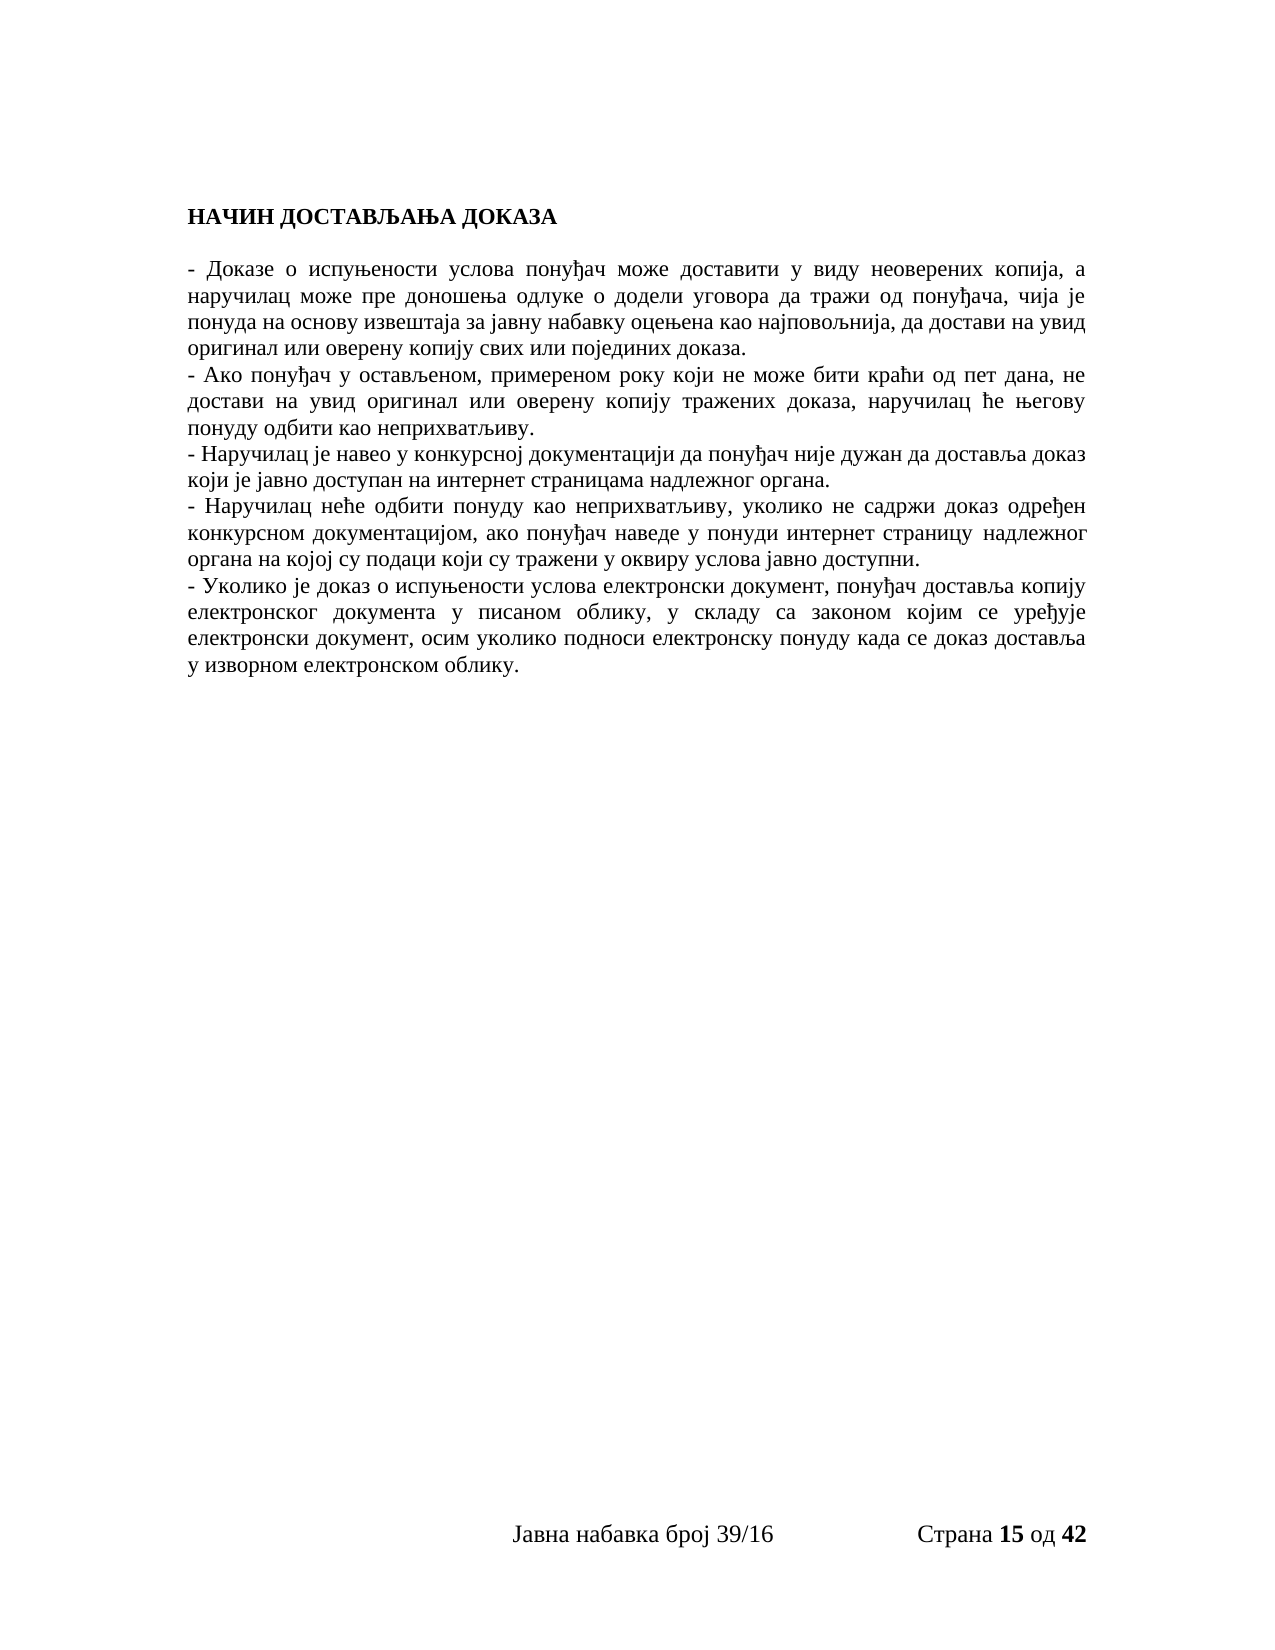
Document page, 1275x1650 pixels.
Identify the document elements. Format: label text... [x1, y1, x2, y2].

text - Уколико је доказ о испуњености услова електронски документ, понуђач доставља копију електронског документа у писаном облику, у складу са законом којим се уређује електронски документ, осим уколико подноси електронску понуду када се доказ доставља у изворном електронском облику. [187, 572, 1087, 677]
text НАЧИН ДОСТАВЉАЊА ДОКАЗА [187, 203, 1087, 229]
text - Доказе о испуњености услова понуђач може доставити у виду неоверених копија, а наручилац може пре доношења одлуке о додели уговора да тражи од понуђача, чија је понуда на основу извештаја за јавну набавку оцењена као најповољнија, да достави на увид оригинал или оверену копију свих или појединих доказа. [187, 255, 1087, 361]
text - Наручилац неће одбити понуду као неприхватљиву, уколико не садржи доказ одређен конкурсном документацијом, ако понуђач наведе у понуди интернет страницу надлежног органа на којој су подаци који су тражени у оквиру услова јавно доступни. [187, 493, 1087, 572]
text - Наручилац је навео у конкурсној документацији да понуђач није дужан да доставља доказ који је јавно доступан на интернет страницама надлежног органа. [187, 440, 1087, 493]
text - Ако понуђач у остављеном, примереном року који не може бити краћи од пет дана, не достави на увид оригинал или оверену копију тражених доказа, наручилац ће његову понуду одбити као неприхватљиву. [187, 361, 1087, 440]
